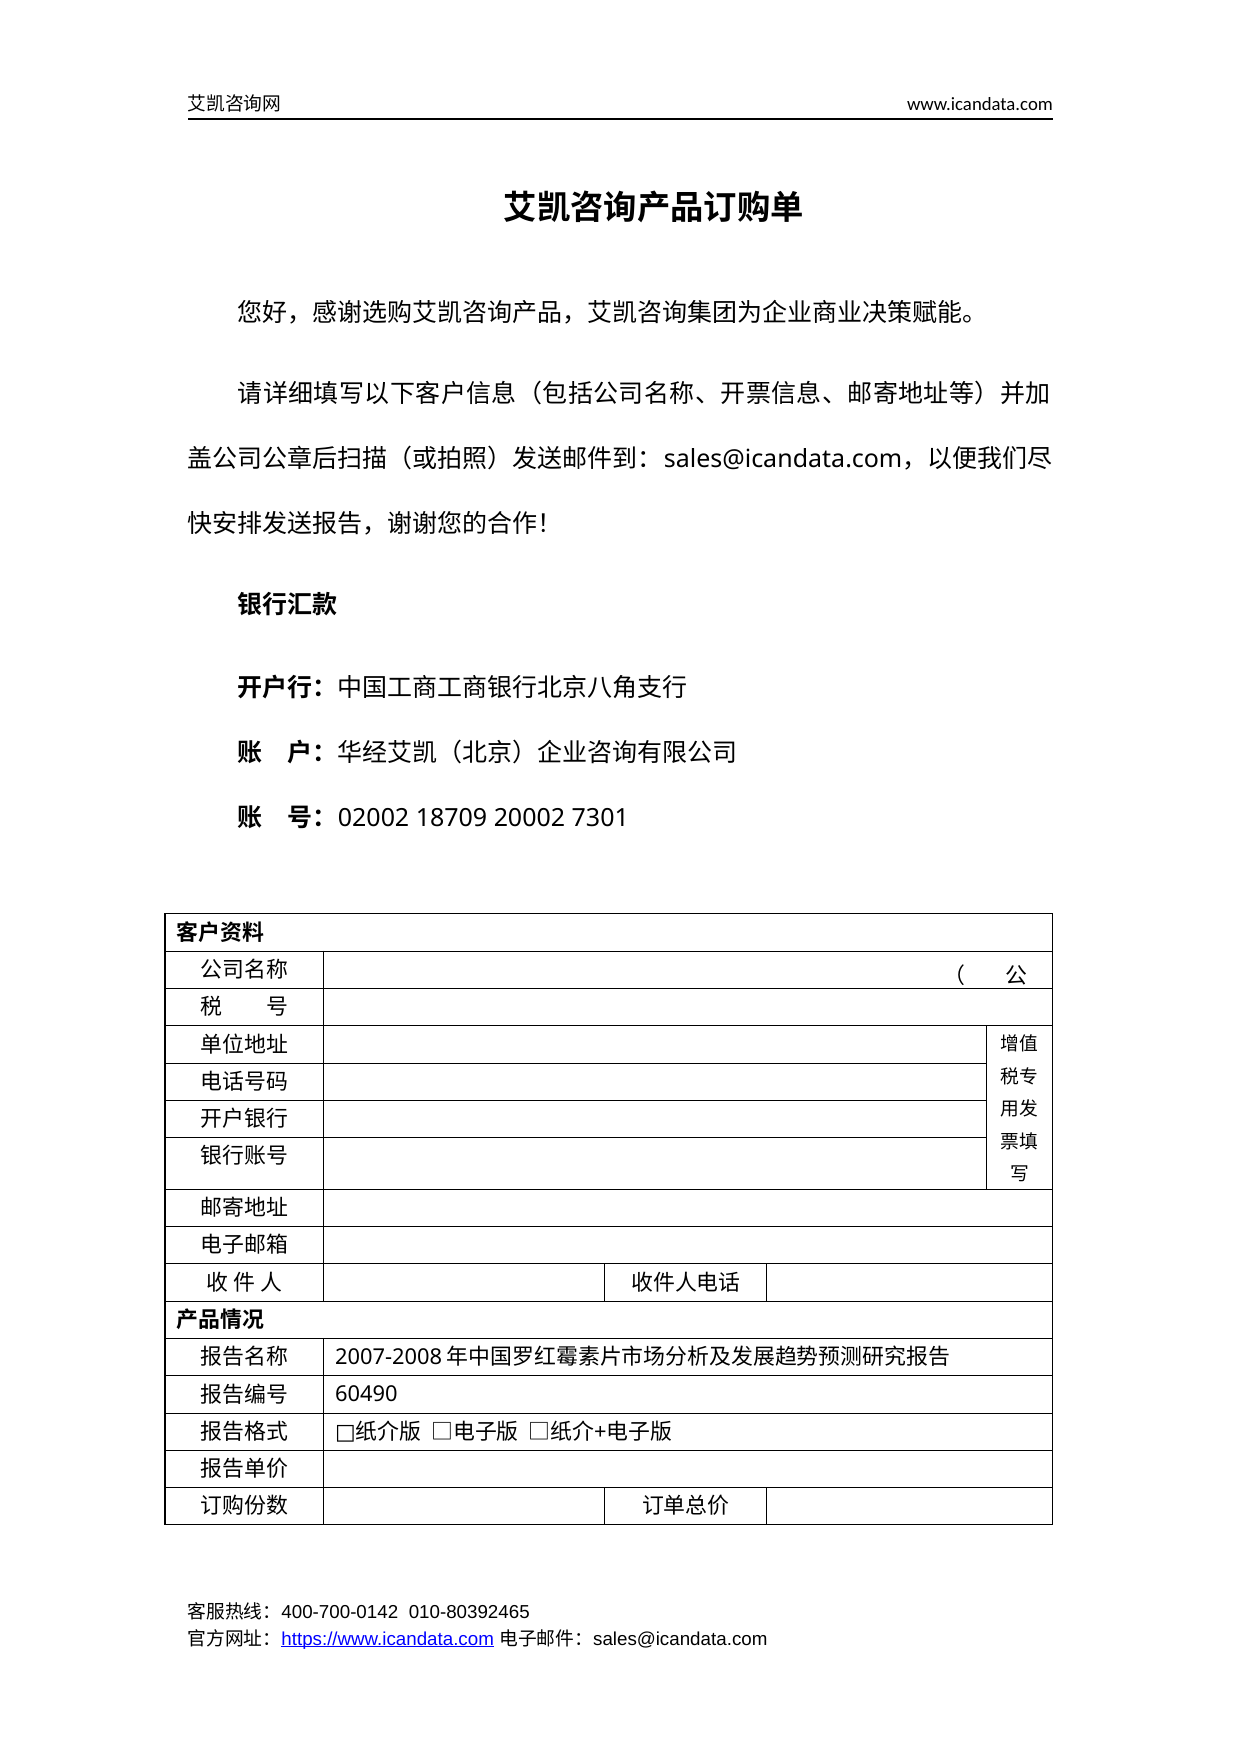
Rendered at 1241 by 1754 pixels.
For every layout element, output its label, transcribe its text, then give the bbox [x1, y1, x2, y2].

table_header 客户资料 [166, 914, 1052, 951]
text 银行汇款 [187, 570, 1053, 635]
table_cell 邮寄地址 [166, 1190, 323, 1226]
table_cell 订购份数 [166, 1488, 323, 1524]
table_cell 报告单价 [166, 1451, 323, 1487]
text 账 户：华经艾凯（北京）企业咨询有限公司 [187, 718, 1053, 783]
table_cell 60490 [324, 1376, 1052, 1412]
table_cell 报告格式 [166, 1414, 323, 1450]
table_cell [324, 952, 1052, 988]
table_cell [324, 1101, 986, 1137]
table_cell [767, 1488, 1052, 1524]
table_cell [324, 1138, 986, 1189]
table_cell 产品情况 [166, 1302, 1052, 1338]
table_cell 报告编号 [166, 1376, 323, 1412]
table_cell 收 件 人 [166, 1264, 323, 1301]
table_cell 2007-2008年中国罗红霉素片市场分析及发展趋势预测研究报告 [324, 1339, 1052, 1375]
table_cell [324, 1227, 1052, 1263]
table_cell 开户银行 [166, 1101, 323, 1137]
text 开户行：中国工商工商银行北京八角支行 [187, 653, 1053, 718]
table_cell 增值税专用发票填写 [987, 1026, 1052, 1189]
table_cell [324, 1451, 1052, 1487]
table_cell 银行账号 [166, 1138, 323, 1189]
table_cell [324, 989, 1052, 1025]
text 您好，感谢选购艾凯咨询产品，艾凯咨询集团为企业商业决策赋能。 [187, 278, 1053, 343]
table_cell 电子邮箱 [166, 1227, 323, 1263]
text 请详细填写以下客户信息（包括公司名称、开票信息、邮寄地址等）并加盖公司公章后扫描（或拍照）发送邮件到：sales@icandata.com，以便我们尽快安排发送报告，谢谢您的合作！ [187, 359, 1053, 554]
table_cell 收件人电话 [605, 1264, 766, 1301]
table_cell □纸介版 □电子版 □纸介+电子版 [324, 1414, 1052, 1450]
table_cell 报告名称 [166, 1339, 323, 1375]
text 账 号：02002 18709 20002 7301 [187, 783, 1053, 848]
text 艾凯咨询产品订购单 [187, 172, 1053, 237]
table_cell [324, 1264, 604, 1301]
table_cell 电话号码 [166, 1064, 323, 1100]
table_cell [324, 1190, 1052, 1226]
table_cell 单位地址 [166, 1026, 323, 1062]
table_cell [324, 1488, 604, 1524]
table_cell [324, 1026, 986, 1062]
table_cell [767, 1264, 1052, 1301]
table_cell 订单总价 [605, 1488, 766, 1524]
table_cell 公司名称 [166, 952, 323, 988]
table_cell 税 号 [166, 989, 323, 1025]
table_cell [324, 1064, 986, 1100]
